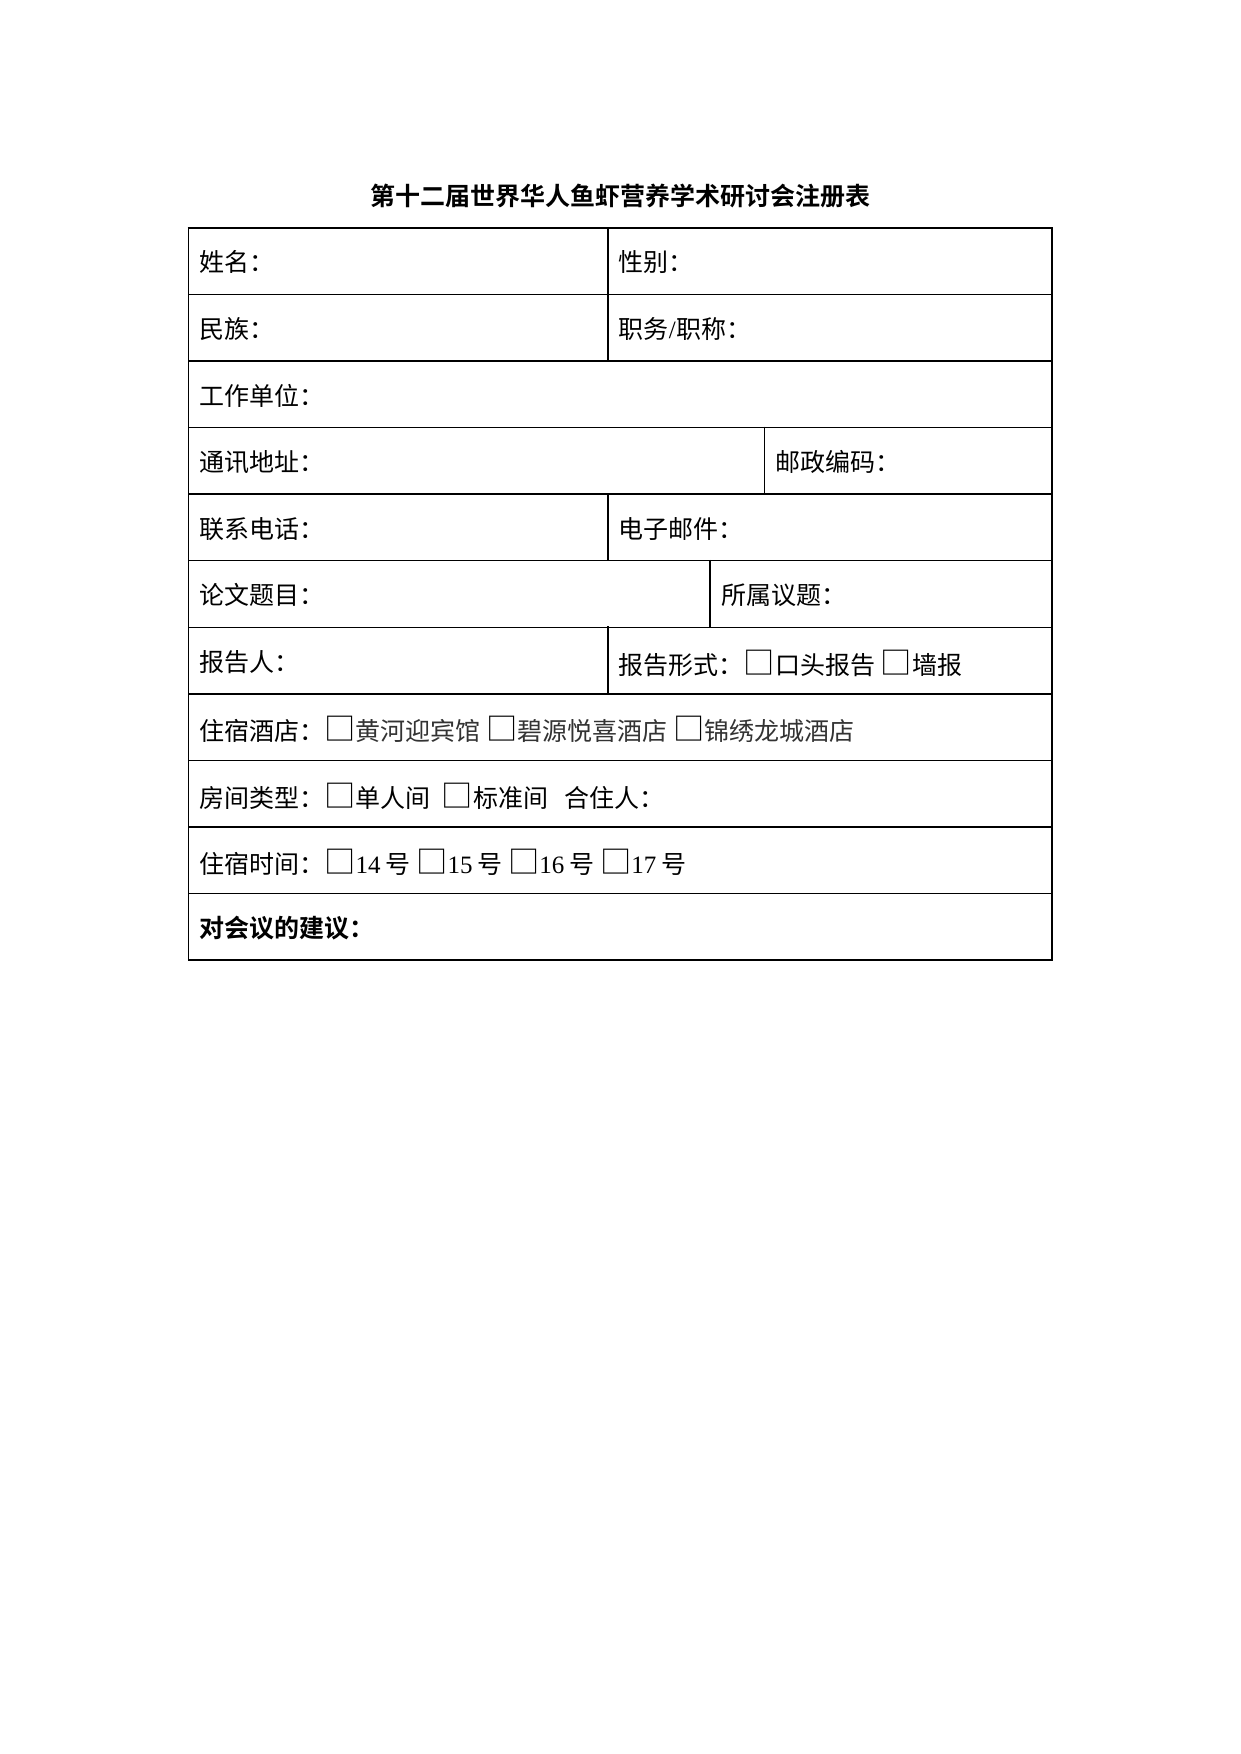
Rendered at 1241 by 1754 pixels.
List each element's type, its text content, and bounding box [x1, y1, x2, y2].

table_cell 通讯地址： [189, 428, 764, 493]
table_cell 报告形式：□口头报告 □墙报 [609, 628, 1051, 693]
text 第十二届世界华人鱼虾营养学术研讨会注册表 [187, 162, 1053, 227]
table_header 姓名： [189, 229, 607, 293]
table_cell 职务/职称： [609, 295, 1051, 360]
table_cell 住宿酒店：□黄河迎宾馆 □碧源悦喜酒店 □锦绣龙城酒店 [189, 695, 1051, 759]
table_cell 邮政编码： [765, 428, 1051, 493]
table_cell 民族： [189, 295, 607, 360]
table_cell 论文题目： [189, 561, 709, 626]
table_cell 联系电话： [189, 495, 607, 560]
table_cell 报告人： [189, 628, 607, 693]
table_cell 住宿时间：□14号 □15号 □16号 □17号 [189, 828, 1051, 893]
table_cell 对会议的建议： [189, 894, 1051, 959]
table_cell 工作单位： [189, 362, 1051, 427]
table_header 性别： [609, 229, 1051, 293]
table_cell 电子邮件： [609, 495, 1051, 560]
table_cell 所属议题： [711, 561, 1051, 626]
table_cell 房间类型：□单人间 □标准间 合住人： [189, 761, 1051, 826]
